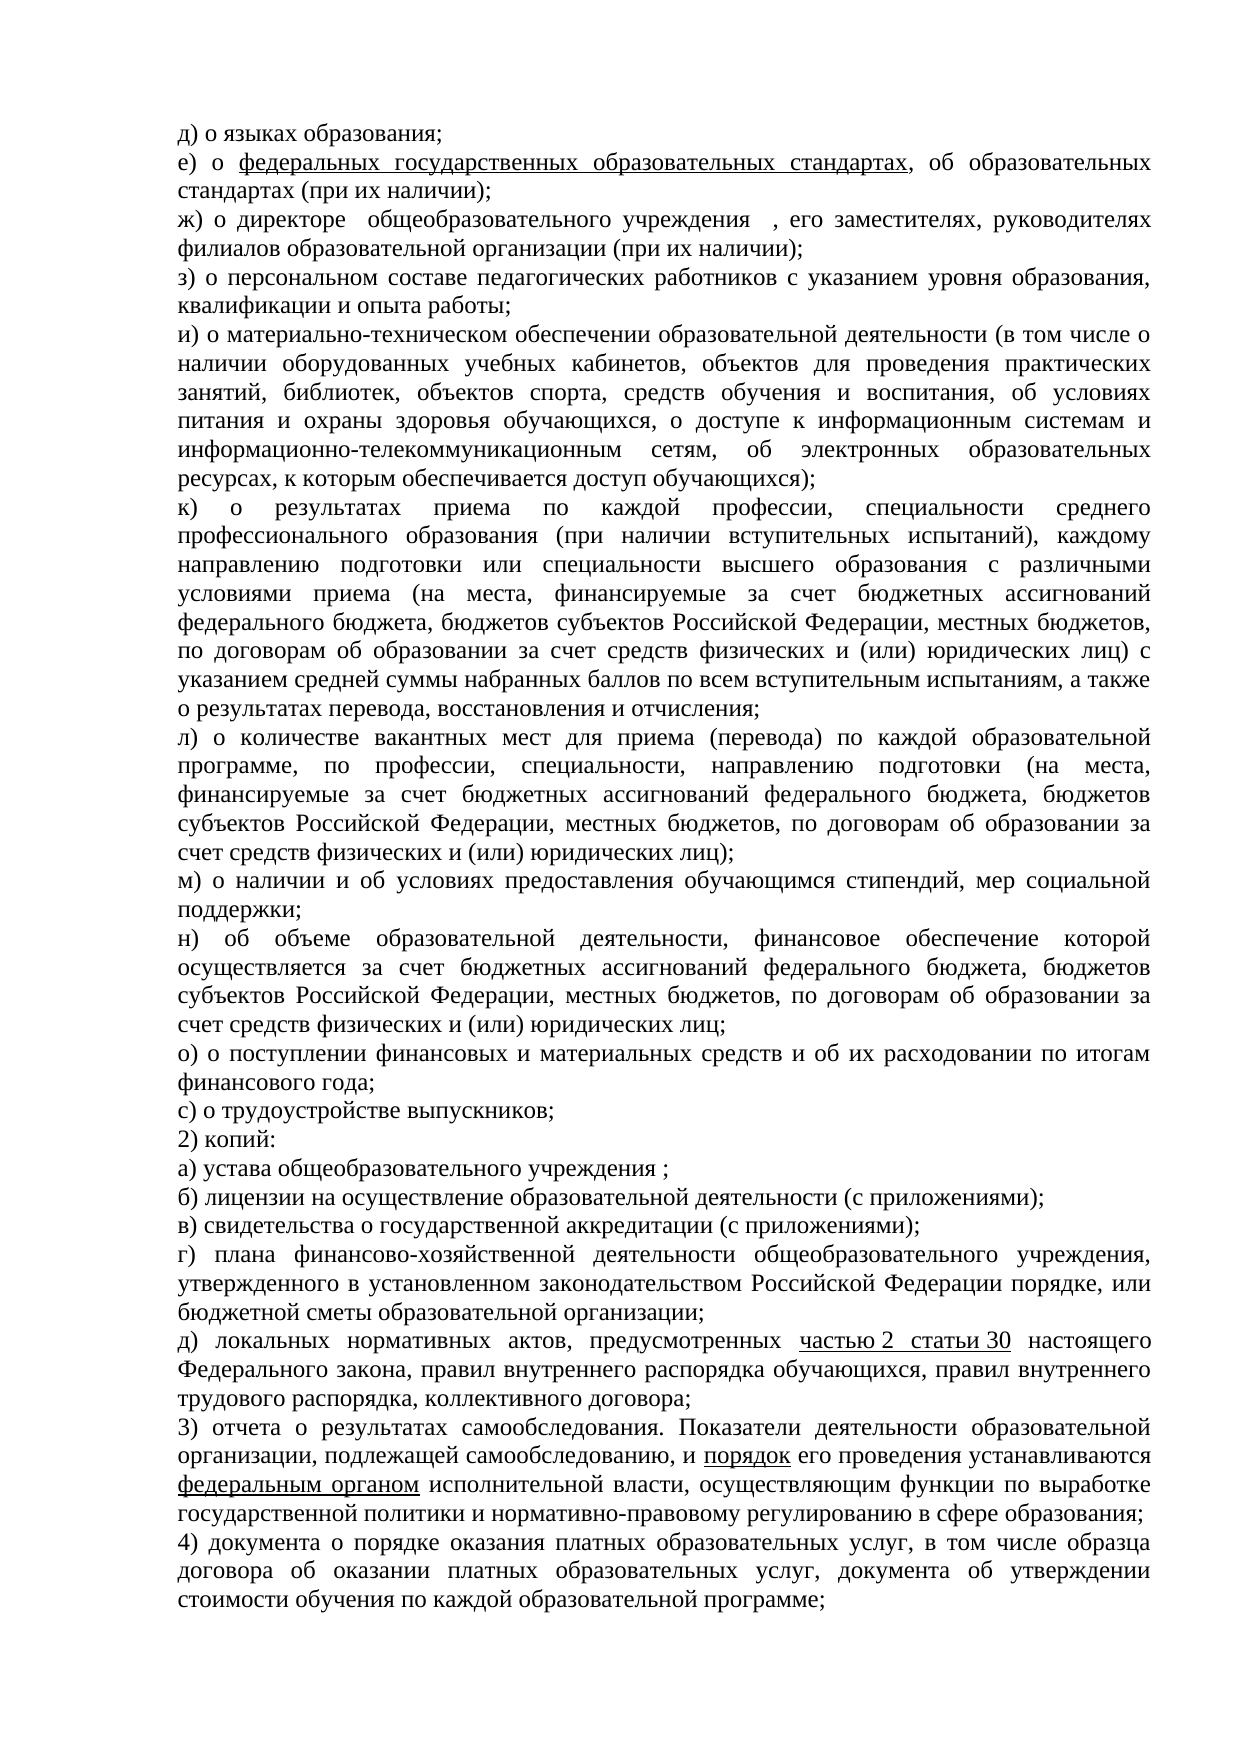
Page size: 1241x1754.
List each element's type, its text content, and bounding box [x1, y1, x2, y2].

text и) о материально-техническом обеспечении образовательной деятельности (в том числе о наличии оборудованных учебных кабинетов, объектов для проведения практических занятий, библиотек, объектов спорта, средств обучения и воспитания, об условиях питания и охраны здоровья обучающихся, о доступе к информационным системам и информационно-телекоммуникационным сетям, об электронных образовательных ресурсах, к которым обеспечивается доступ обучающихся); [177, 319, 1152, 492]
text н) об объеме образовательной деятельности, финансовое обеспечение которой осуществляется за счет бюджетных ассигнований федерального бюджета, бюджетов субъектов Российской Федерации, местных бюджетов, по договорам об образовании за счет средств физических и (или) юридических лиц; [177, 923, 1152, 1038]
text 4) документа о порядке оказания платных образовательных услуг, в том числе образца договора об оказании платных образовательных услуг, документа об утверждении стоимости обучения по каждой образовательной программе; [177, 1527, 1152, 1613]
text м) о наличии и об условиях предоставления обучающимся стипендий, мер социальной поддержки; [177, 866, 1152, 923]
text 2) копий: [177, 1124, 1152, 1153]
text в) свидетельства о государственной аккредитации (с приложениями); [177, 1211, 1152, 1239]
text л) о количестве вакантных мест для приема (перевода) по каждой образовательной программе, по профессии, специальности, направлению подготовки (на места, финансируемые за счет бюджетных ассигнований федерального бюджета, бюджетов субъектов Российской Федерации, местных бюджетов, по договорам об образовании за счет средств физических и (или) юридических лиц); [177, 722, 1152, 866]
text е) о федеральных государственных образовательных стандартах, об образовательных стандартах (при их наличии); [177, 147, 1152, 204]
text о) о поступлении финансовых и материальных средств и об их расходовании по итогам финансового года; [177, 1038, 1152, 1096]
text а) устава общеобразовательного учреждения ; [177, 1153, 1152, 1182]
text д) о языках образования; [177, 118, 1152, 147]
text б) лицензии на осуществление образовательной деятельности (с приложениями); [177, 1182, 1152, 1211]
text к) о результатах приема по каждой профессии, специальности среднего профессионального образования (при наличии вступительных испытаний), каждому направлению подготовки или специальности высшего образования с различными условиями приема (на места, финансируемые за счет бюджетных ассигнований федерального бюджета, бюджетов субъектов Российской Федерации, местных бюджетов, по договорам об образовании за счет средств физических и (или) юридических лиц) с указанием средней суммы набранных баллов по всем вступительным испытаниям, а также о результатах перевода, восстановления и отчисления; [177, 492, 1152, 722]
text с) о трудоустройстве выпускников; [177, 1096, 1152, 1124]
text 3) отчета о результатах самообследования. Показатели деятельности образовательной организации, подлежащей самообследованию, и порядок его проведения устанавливаются федеральным органом исполнительной власти, осуществляющим функции по выработке государственной политики и нормативно-правовому регулированию в сфере образования; [177, 1412, 1152, 1527]
text г) плана финансово-хозяйственной деятельности общеобразовательного учреждения, утвержденного в установленном законодательством Российской Федерации порядке, или бюджетной сметы образовательной организации; [177, 1239, 1152, 1326]
text ж) о директоре общеобразовательного учреждения , его заместителях, руководителях филиалов образовательной организации (при их наличии); [177, 204, 1152, 262]
text д) локальных нормативных актов, предусмотренных частью 2 статьи 30 настоящего Федерального закона, правил внутреннего распорядка обучающихся, правил внутреннего трудового распорядка, коллективного договора; [177, 1326, 1152, 1412]
text з) о персональном составе педагогических работников с указанием уровня образования, квалификации и опыта работы; [177, 262, 1152, 319]
